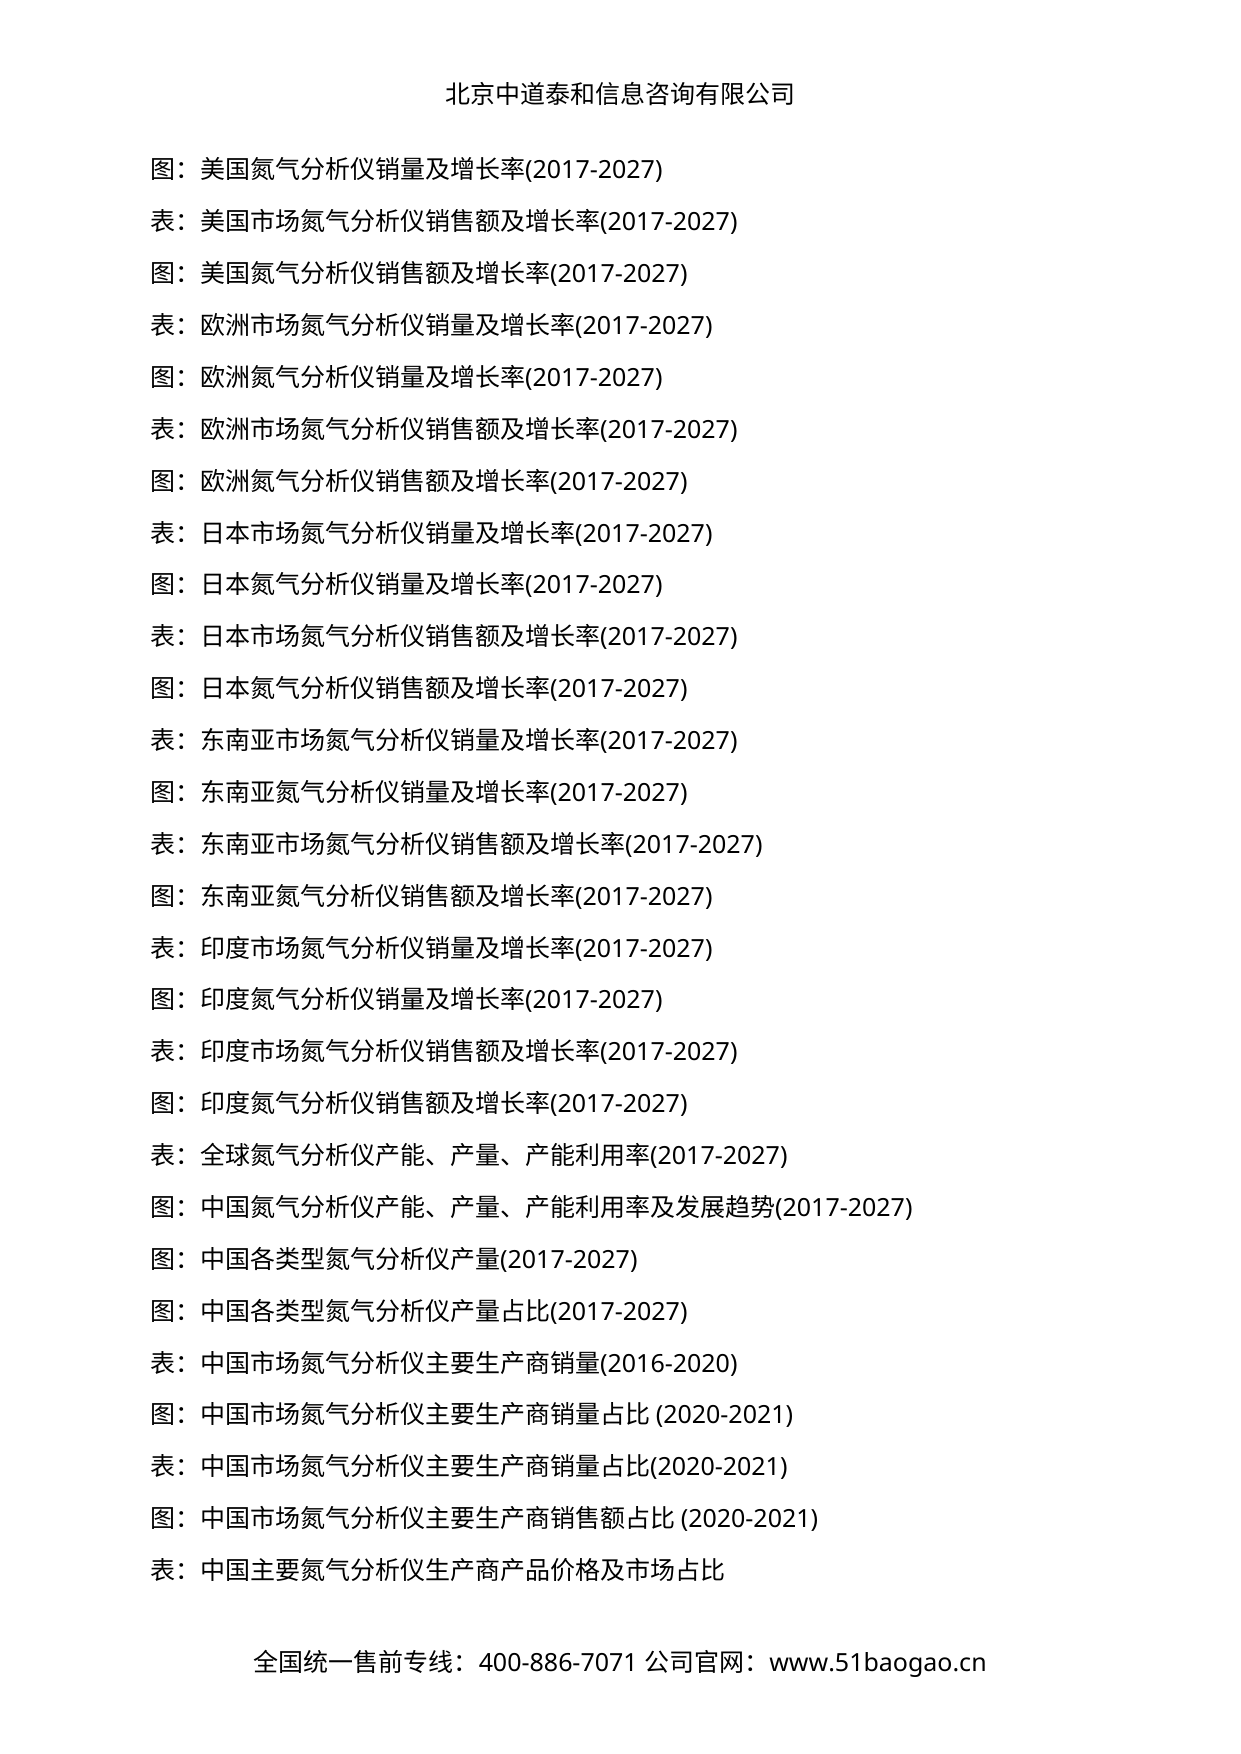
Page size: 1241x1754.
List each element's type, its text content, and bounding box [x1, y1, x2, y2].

text 图：美国氮气分析仪销量及增长率(2017-2027) [150, 150, 1090, 186]
text 表：中国市场氮气分析仪主要生产商销量占比(2020-2021) [150, 1447, 1090, 1483]
text 表：美国市场氮气分析仪销售额及增长率(2017-2027) [150, 202, 1090, 238]
text 表：日本市场氮气分析仪销量及增长率(2017-2027) [150, 513, 1090, 549]
text 表：东南亚市场氮气分析仪销售额及增长率(2017-2027) [150, 824, 1090, 861]
text 图：印度氮气分析仪销售额及增长率(2017-2027) [150, 1084, 1090, 1120]
text 图：日本氮气分析仪销量及增长率(2017-2027) [150, 565, 1090, 601]
text 表：欧洲市场氮气分析仪销售额及增长率(2017-2027) [150, 409, 1090, 446]
text 图：中国各类型氮气分析仪产量(2017-2027) [150, 1239, 1090, 1276]
text 表：欧洲市场氮气分析仪销量及增长率(2017-2027) [150, 306, 1090, 342]
text 表：全球氮气分析仪产能、产量、产能利用率(2017-2027) [150, 1136, 1090, 1172]
text 表：东南亚市场氮气分析仪销量及增长率(2017-2027) [150, 721, 1090, 757]
text 表：日本市场氮气分析仪销售额及增长率(2017-2027) [150, 617, 1090, 653]
text 图：欧洲氮气分析仪销售额及增长率(2017-2027) [150, 461, 1090, 497]
text 表：印度市场氮气分析仪销量及增长率(2017-2027) [150, 928, 1090, 964]
text 图：中国市场氮气分析仪主要生产商销售额占比 (2020-2021) [150, 1499, 1090, 1535]
text 图：日本氮气分析仪销售额及增长率(2017-2027) [150, 669, 1090, 705]
text 图：东南亚氮气分析仪销售额及增长率(2017-2027) [150, 876, 1090, 912]
text 图：中国氮气分析仪产能、产量、产能利用率及发展趋势(2017-2027) [150, 1187, 1090, 1224]
text 图：中国各类型氮气分析仪产量占比(2017-2027) [150, 1291, 1090, 1327]
text 图：欧洲氮气分析仪销量及增长率(2017-2027) [150, 357, 1090, 394]
text 图：中国市场氮气分析仪主要生产商销量占比 (2020-2021) [150, 1395, 1090, 1431]
text 表：中国主要氮气分析仪生产商产品价格及市场占比 [150, 1551, 1090, 1587]
text 图：东南亚氮气分析仪销量及增长率(2017-2027) [150, 772, 1090, 809]
text 表：中国市场氮气分析仪主要生产商销量(2016-2020) [150, 1343, 1090, 1379]
text 图：美国氮气分析仪销售额及增长率(2017-2027) [150, 254, 1090, 290]
text 表：印度市场氮气分析仪销售额及增长率(2017-2027) [150, 1032, 1090, 1068]
text 图：印度氮气分析仪销量及增长率(2017-2027) [150, 980, 1090, 1016]
